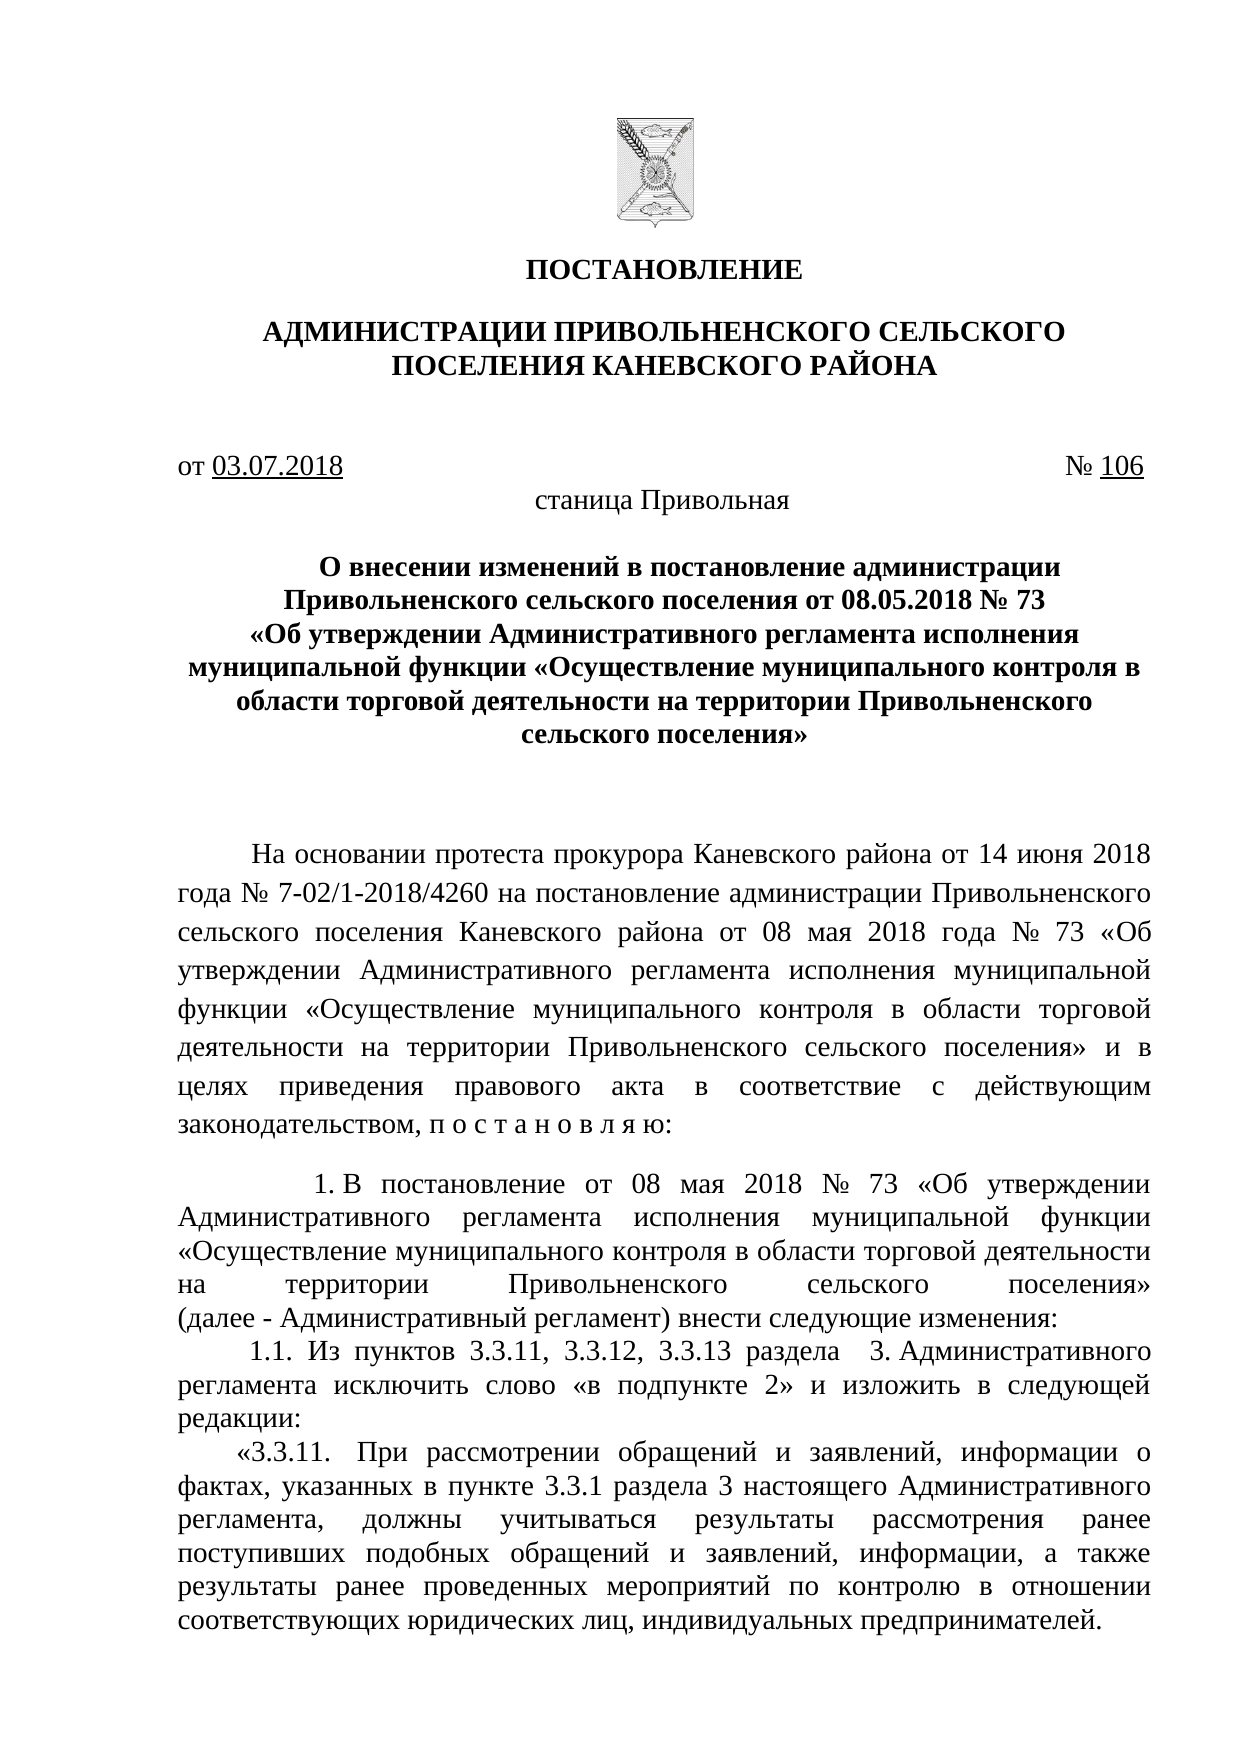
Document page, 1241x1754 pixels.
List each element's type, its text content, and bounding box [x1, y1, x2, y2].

text 1. В постановление от 08 мая 2018 № 73 «Об утверждении Административного регламента исполнения муниципальной функции «Осуществление муниципального контроля в области торговой деятельности на территории Привольненского сельского поселения» (далее - Административный регламент) внести следующие изменения: [177, 1166, 1152, 1333]
text «3.3.11. При рассмотрении обращений и заявлений, информации о фактах, указанных в пункте 3.3.1 раздела 3 настоящего Административного регламента, должны учитываться результаты рассмотрения ранее поступивших подобных обращений и заявлений, информации, а также результаты ранее проведенных мероприятий по контролю в отношении соответствующих юридических лиц, индивидуальных предпринимателей. [177, 1434, 1152, 1635]
subtitle О внесении изменений в постановление администрации Привольненского сельского поселения от 08.05.2018 № 73 «Об утверждении Административного регламента исполнения муниципальной функции «Осуществление муниципального контроля в области торговой деятельности на территории Привольненского сельского поселения» [177, 549, 1152, 750]
text станица Привольная [177, 482, 1152, 515]
text 1.1. Из пунктов 3.3.11, 3.3.12, 3.3.13 раздела 3. Административного регламента исключить слово «в подпункте 2» и изложить в следующей редакции: [177, 1333, 1152, 1434]
picture [617, 118, 694, 228]
text ПОСТАНОВЛЕНИЕ [177, 252, 1152, 286]
text от 03.07.2018 № 106 [177, 448, 1152, 482]
text ПОСЕЛЕНИЯ КАНЕВСКОГО РАЙОНА [177, 348, 1152, 381]
text АДМИНИСТРАЦИИ ПРИВОЛЬНЕНСКОГО СЕЛЬСКОГО [177, 314, 1152, 348]
text На основании протеста прокурора Каневского района от 14 июня 2018 года № 7-02/1-2018/4260 на постановление администрации Привольненского сельского поселения Каневского района от 08 мая 2018 года № 73 «Об утверждении Административного регламента исполнения муниципальной функции «Осуществление муниципального контроля в области торговой деятельности на территории Привольненского сельского поселения» и в целях приведения правового акта в соответствие с действующим законодательством, п о с т а н о в л я ю: [177, 837, 1152, 1140]
